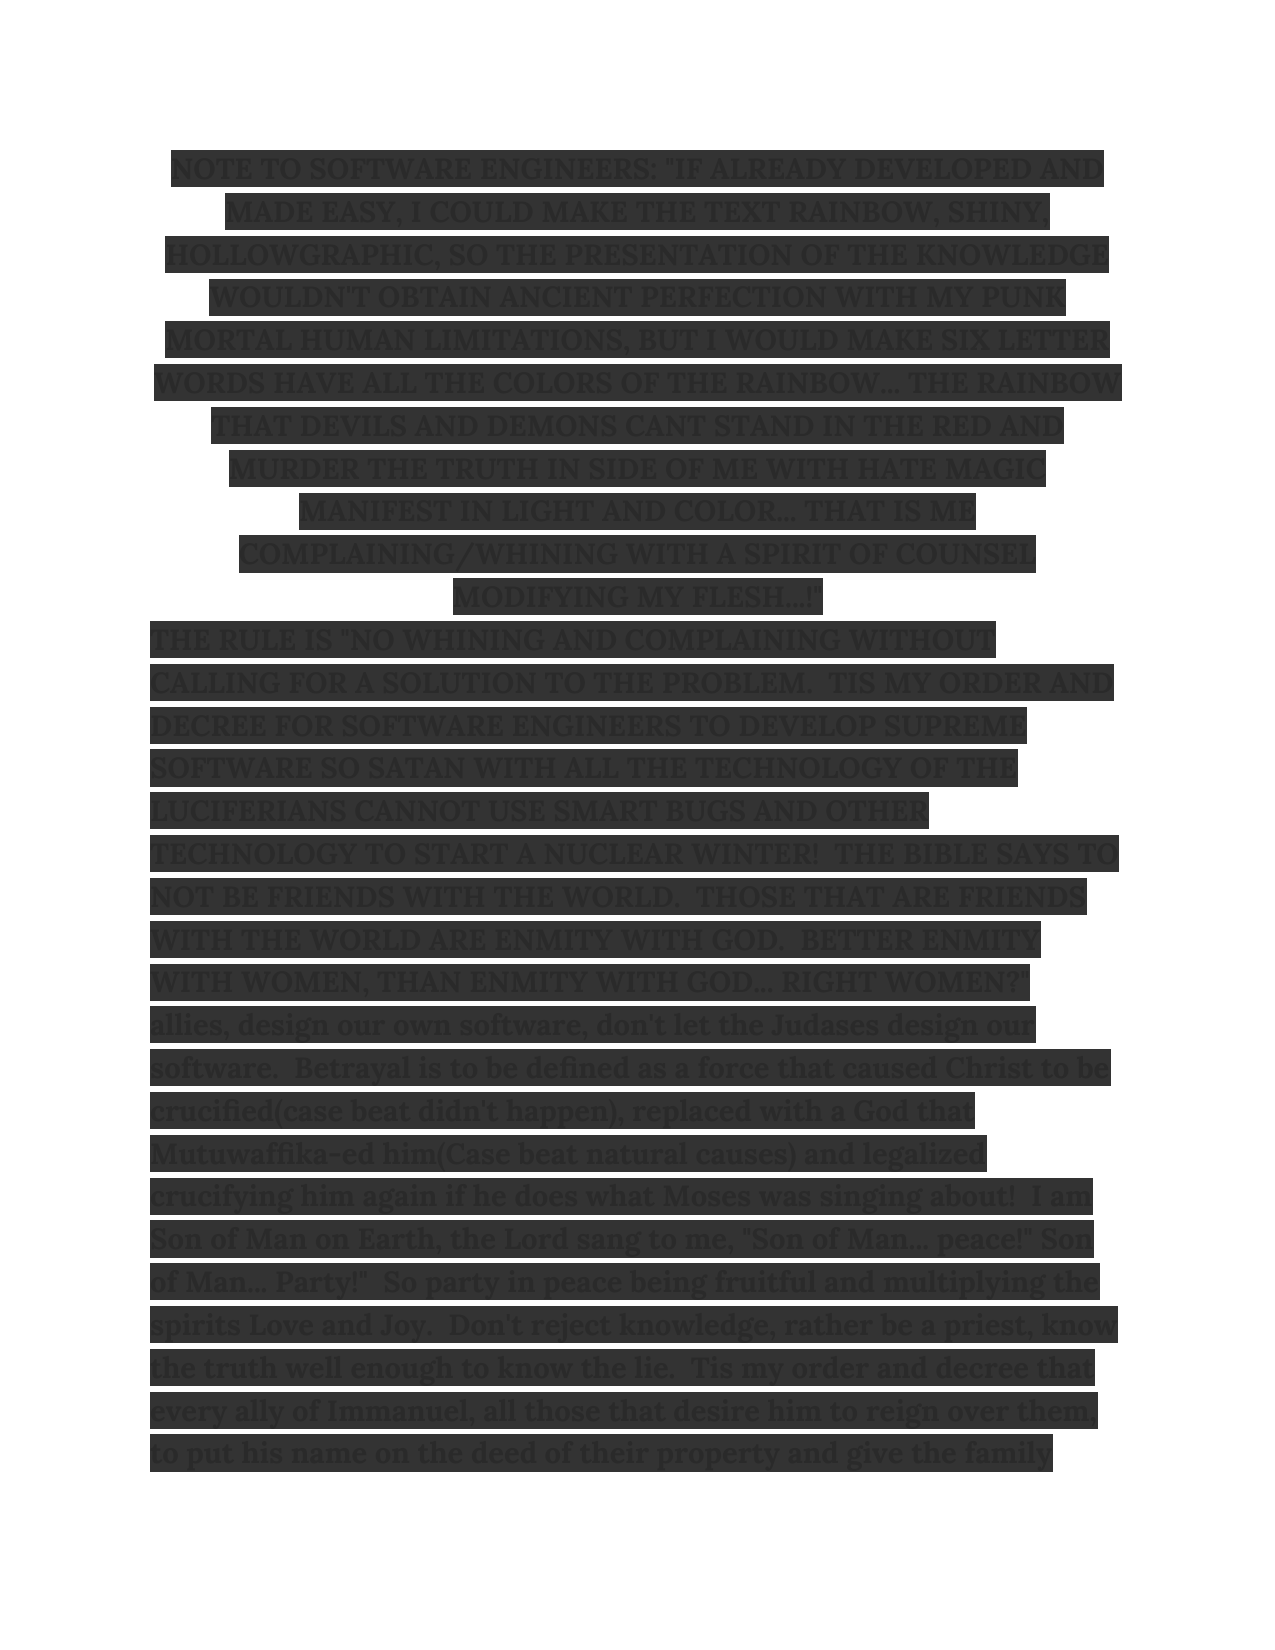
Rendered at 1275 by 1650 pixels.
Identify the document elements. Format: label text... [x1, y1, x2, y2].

text NOTE TO SOFTWARE ENGINEERS: "IF ALREADY DEVELOPED AND MADE EASY, I COULD MAKE THE TEXT RAINBOW, SHINY, HOLLOWGRAPHIC, SO THE PRESENTATION OF THE KNOWLEDGE WOULDN'T OBTAIN ANCIENT PERFECTION WITH MY PUNK MORTAL HUMAN LIMITATIONS, BUT I WOULD MAKE SIX LETTER WORDS HAVE ALL THE COLORS OF THE RAINBOW... THE RAINBOW THAT DEVILS AND DEMONS CANT STAND IN THE RED AND MURDER THE TRUTH IN SIDE OF ME WITH HATE MAGIC MANIFEST IN LIGHT AND COLOR... THAT IS ME COMPLAINING/WHINING WITH A SPIRIT OF COUNSEL MODIFYING MY FLESH...!" [150, 150, 1125, 615]
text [150, 621, 1125, 1472]
